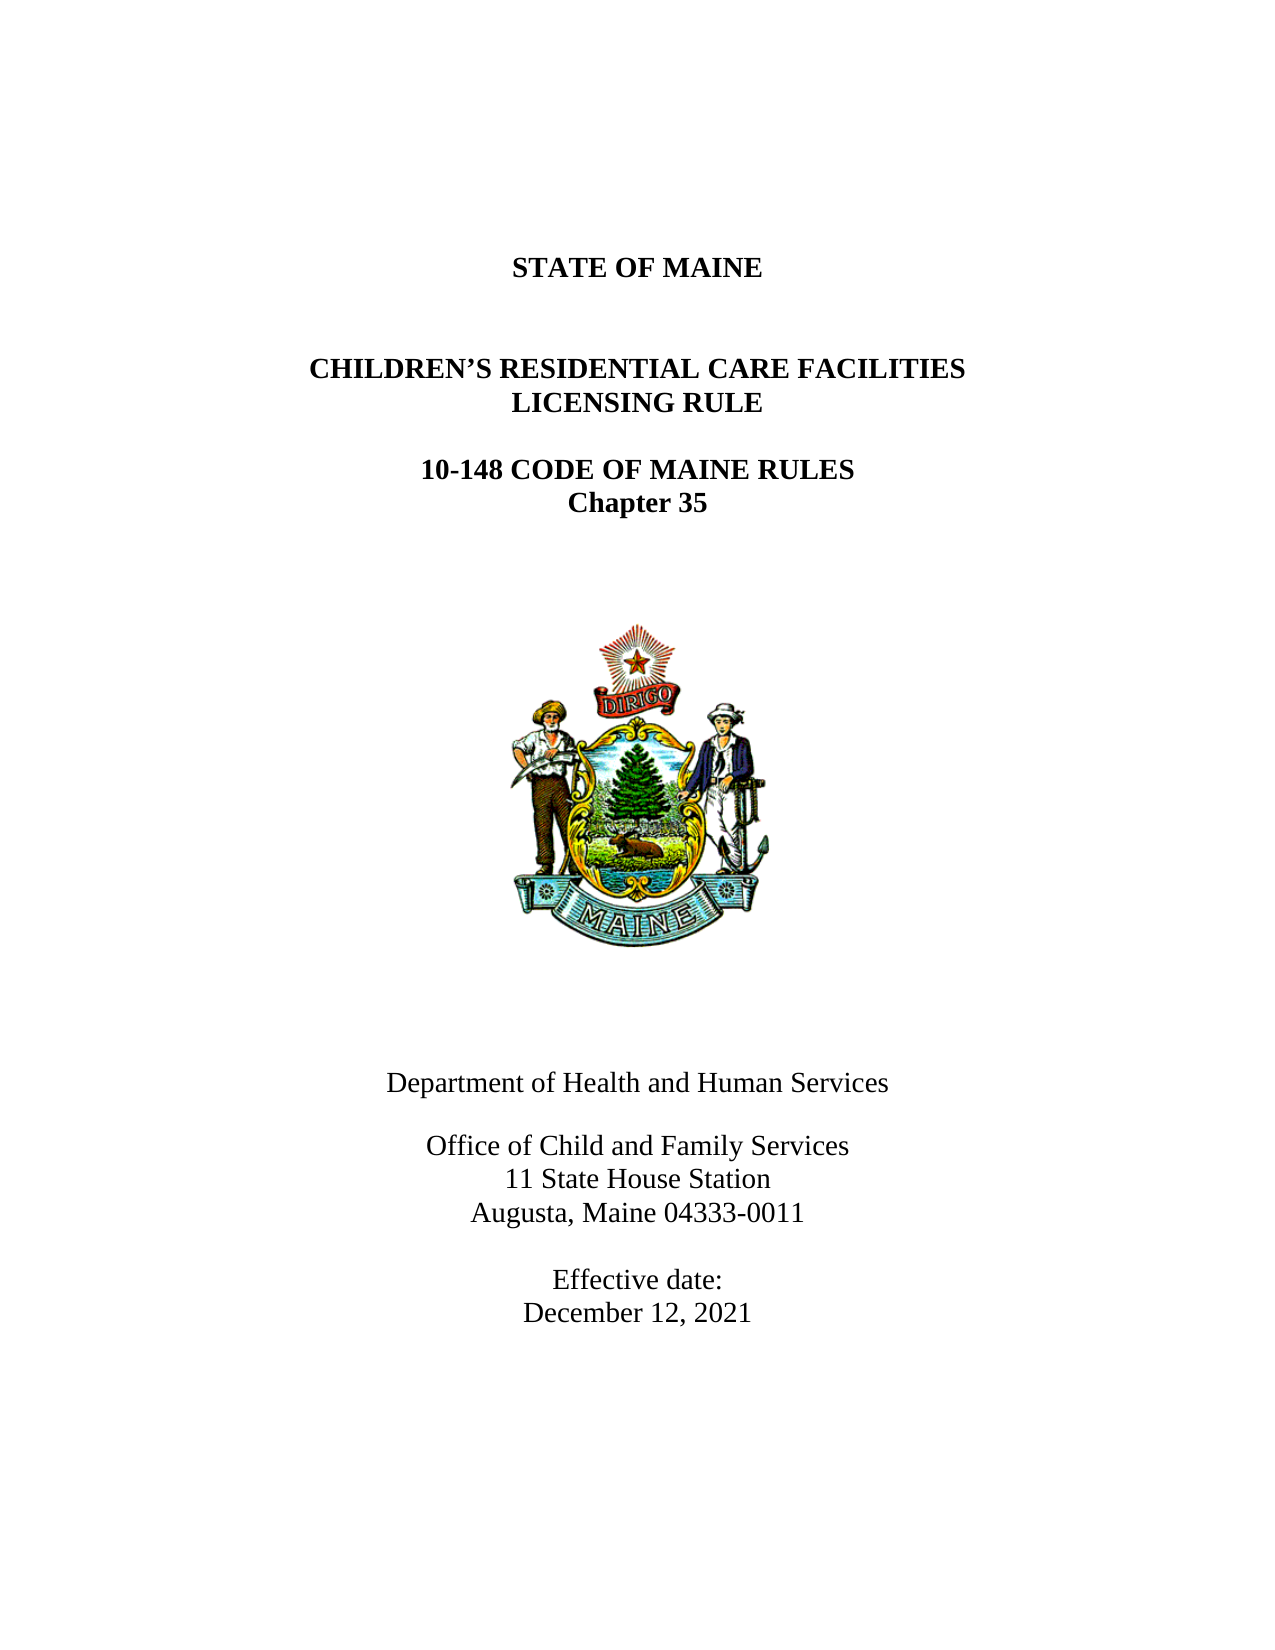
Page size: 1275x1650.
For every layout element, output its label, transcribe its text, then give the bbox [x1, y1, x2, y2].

text Office of Child and Family Services [150, 1128, 1125, 1161]
text Department of Health and Human Services [150, 1066, 1125, 1099]
text Augusta, Maine 04333-0011 [150, 1195, 1125, 1228]
text 11 State House Station [150, 1161, 1125, 1195]
text December 12, 2021 [150, 1296, 1125, 1329]
text Effective date: [150, 1262, 1125, 1296]
text STATE OF MAINE [150, 251, 1125, 284]
text 10-148 CODE OF MAINE RULES [150, 452, 1125, 485]
picture [497, 619, 778, 965]
text LICENSING RULE [150, 385, 1125, 418]
text Chapter 35 [150, 485, 1125, 519]
text children’s residential care facilities [150, 351, 1125, 385]
